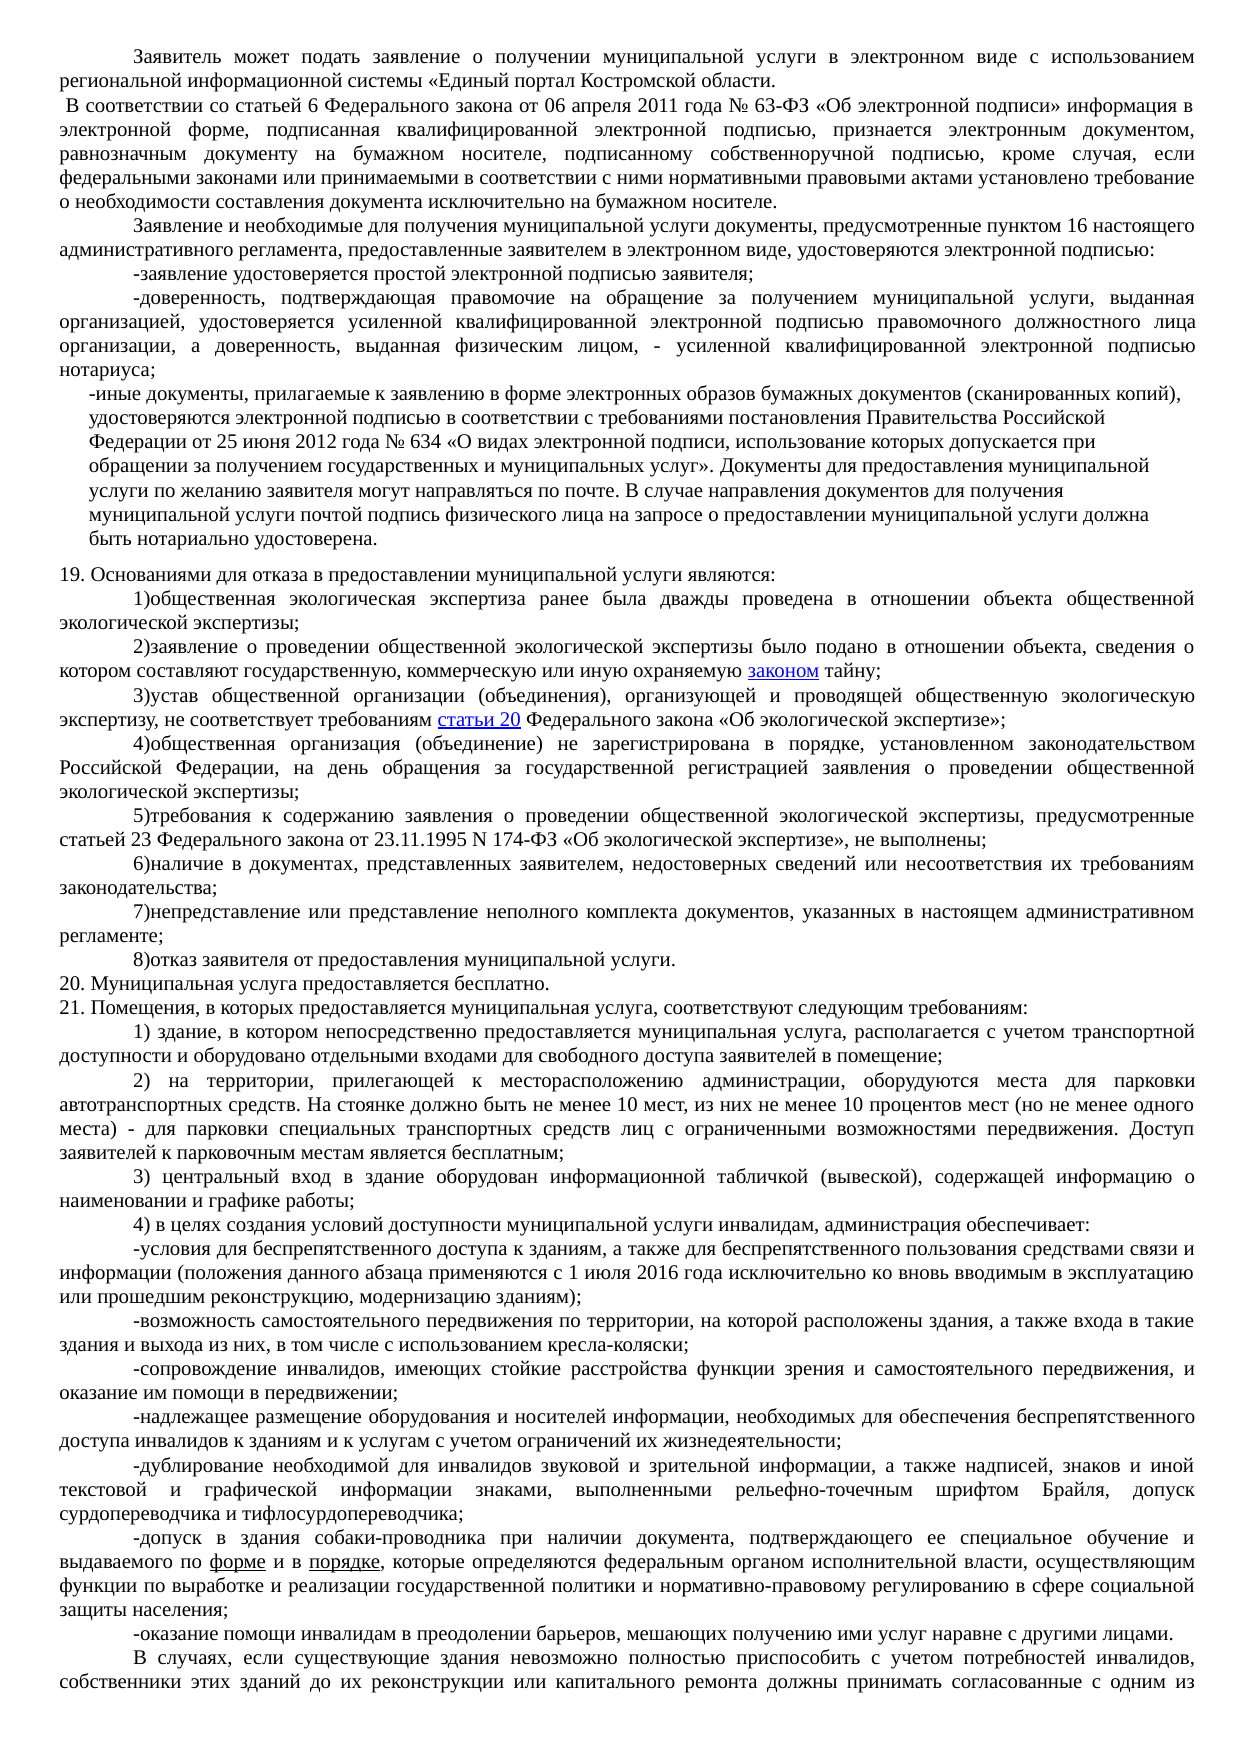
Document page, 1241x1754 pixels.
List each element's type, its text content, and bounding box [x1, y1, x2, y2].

text 3)устав общественной организации (объединения), организующей и проводящей общественную экологическую экспертизу, не соответствует требованиям статьи 20 Федерального закона «Об экологической экспертизе»; [59, 682, 1196, 731]
text 1)общественная экологическая экспертиза ранее была дважды проведена в отношении объекта общественной экологической экспертизы; [59, 586, 1196, 634]
text -дублирование необходимой для инвалидов звуковой и зрительной информации, а также надписей, знаков и иной текстовой и графической информации знаками, выполненными рельефно-точечным шрифтом Брайля, допуск сурдопереводчика и тифлосурдопереводчика; [59, 1452, 1196, 1525]
text 19. Основаниями для отказа в предоставлении муниципальной услуги являются: [59, 562, 1196, 586]
text -возможность самостоятельного передвижения по территории, на которой расположены здания, а также входа в такие здания и выхода из них, в том числе с использованием кресла-коляски; [59, 1308, 1196, 1356]
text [59, 1645, 1196, 1693]
text -условия для беспрепятственного доступа к зданиям, а также для беспрепятственного пользования средствами связи и информации (положения данного абзаца применяются с 1 июля 2016 года исключительно ко вновь вводимым в эксплуатацию или прошедшим реконструкцию, модернизацию зданиям); [59, 1236, 1196, 1308]
text -допуск в здания собаки-проводника при наличии документа, подтверждающего ее специальное обучение и выдаваемого по форме и в порядке, которые определяются федеральным органом исполнительной власти, осуществляющим функции по выработке и реализации государственной политики и нормативно-правовому регулированию в сфере социальной защиты населения; [59, 1525, 1196, 1621]
text -иные документы, прилагаемые к заявлению в форме электронных образов бумажных документов (сканированных копий), удостоверяются электронной подписью в соответствии с требованиями постановления Правительства Российской Федерации от 25 июня 2012 года № 634 «О видах электронной подписи, использование которых допускается при обращении за получением государственных и муниципальных услуг». Документы для предоставления муниципальной услуги по желанию заявителя могут направляться по почте. В случае направления документов для получения муниципальной услуги почтой подпись физического лица на запросе о предоставлении муниципальной услуги должна быть нотариально удостоверена. [88, 381, 1196, 550]
text 2)заявление о проведении общественной экологической экспертизы было подано в отношении объекта, сведения о котором составляют государственную, коммерческую или иную охраняемую законом тайну; [59, 634, 1196, 682]
text 21. Помещения, в которых предоставляется муниципальная услуга, соответствуют следующим требованиям: [59, 995, 1196, 1019]
text 6)наличие в документах, представленных заявителем, недостоверных сведений или несоответствия их требованиям законодательства; [59, 851, 1196, 899]
text 1) здание, в котором непосредственно предоставляется муниципальная услуга, располагается с учетом транспортной доступности и оборудовано отдельными входами для свободного доступа заявителей в помещение; [59, 1019, 1196, 1067]
text -надлежащее размещение оборудования и носителей информации, необходимых для обеспечения беспрепятственного доступа инвалидов к зданиям и к услугам с учетом ограничений их жизнедеятельности; [59, 1404, 1196, 1452]
text -оказание помощи инвалидам в преодолении барьеров, мешающих получению ими услуг наравне с другими лицами. [59, 1621, 1196, 1645]
text -заявление удостоверяется простой электронной подписью заявителя; [59, 261, 1196, 285]
text Заявление и необходимые для получения муниципальной услуги документы, предусмотренные пунктом 16 настоящего административного регламента, предоставленные заявителем в электронном виде, удостоверяются электронной подписью: [59, 213, 1196, 261]
text 2) на территории, прилегающей к месторасположению администрации, оборудуются места для парковки автотранспортных средств. На стоянке должно быть не менее 10 мест, из них не менее 10 процентов мест (но не менее одного места) - для парковки специальных транспортных средств лиц с ограниченными возможностями передвижения. Доступ заявителей к парковочным местам является бесплатным; [59, 1067, 1196, 1164]
text 4)общественная организация (объединение) не зарегистрирована в порядке, установленном законодательством Российской Федерации, на день обращения за государственной регистрацией заявления о проведении общественной экологической экспертизы; [59, 731, 1196, 803]
text 8)отказ заявителя от предоставления муниципальной услуги. [59, 947, 1196, 971]
text 4) в целях создания условий доступности муниципальной услуги инвалидам, администрация обеспечивает: [59, 1212, 1196, 1236]
text Заявитель может подать заявление о получении муниципальной услуги в электронном виде с использованием региональной информационной системы «Единый портал Костромской области. [59, 44, 1196, 92]
text 7)непредставление или представление неполного комплекта документов, указанных в настоящем административном регламенте; [59, 899, 1196, 947]
text 20. Муниципальная услуга предоставляется бесплатно. [59, 971, 1196, 995]
text -доверенность, подтверждающая правомочие на обращение за получением муниципальной услуги, выданная организацией, удостоверяется усиленной квалифицированной электронной подписью правомочного должностного лица организации, а доверенность, выданная физическим лицом, - усиленной квалифицированной электронной подписью нотариуса; [59, 285, 1196, 381]
text -сопровождение инвалидов, имеющих стойкие расстройства функции зрения и самостоятельного передвижения, и оказание им помощи в передвижении; [59, 1356, 1196, 1404]
text 3) центральный вход в здание оборудован информационной табличкой (вывеской), содержащей информацию о наименовании и графике работы; [59, 1164, 1196, 1212]
text В соответствии со статьей 6 Федерального закона от 06 апреля 2011 года № 63-ФЗ «Об электронной подписи» информация в электронной форме, подписанная квалифицированной электронной подписью, признается электронным документом, равнозначным документу на бумажном носителе, подписанному собственноручной подписью, кроме случая, если федеральными законами или принимаемыми в соответствии с ними нормативными правовыми актами установлено требование о необходимости составления документа исключительно на бумажном носителе. [59, 92, 1196, 213]
text 5)требования к содержанию заявления о проведении общественной экологической экспертизы, предусмотренные статьей 23 Федерального закона от 23.11.1995 N 174-ФЗ «Об экологической экспертизе», не выполнены; [59, 803, 1196, 851]
